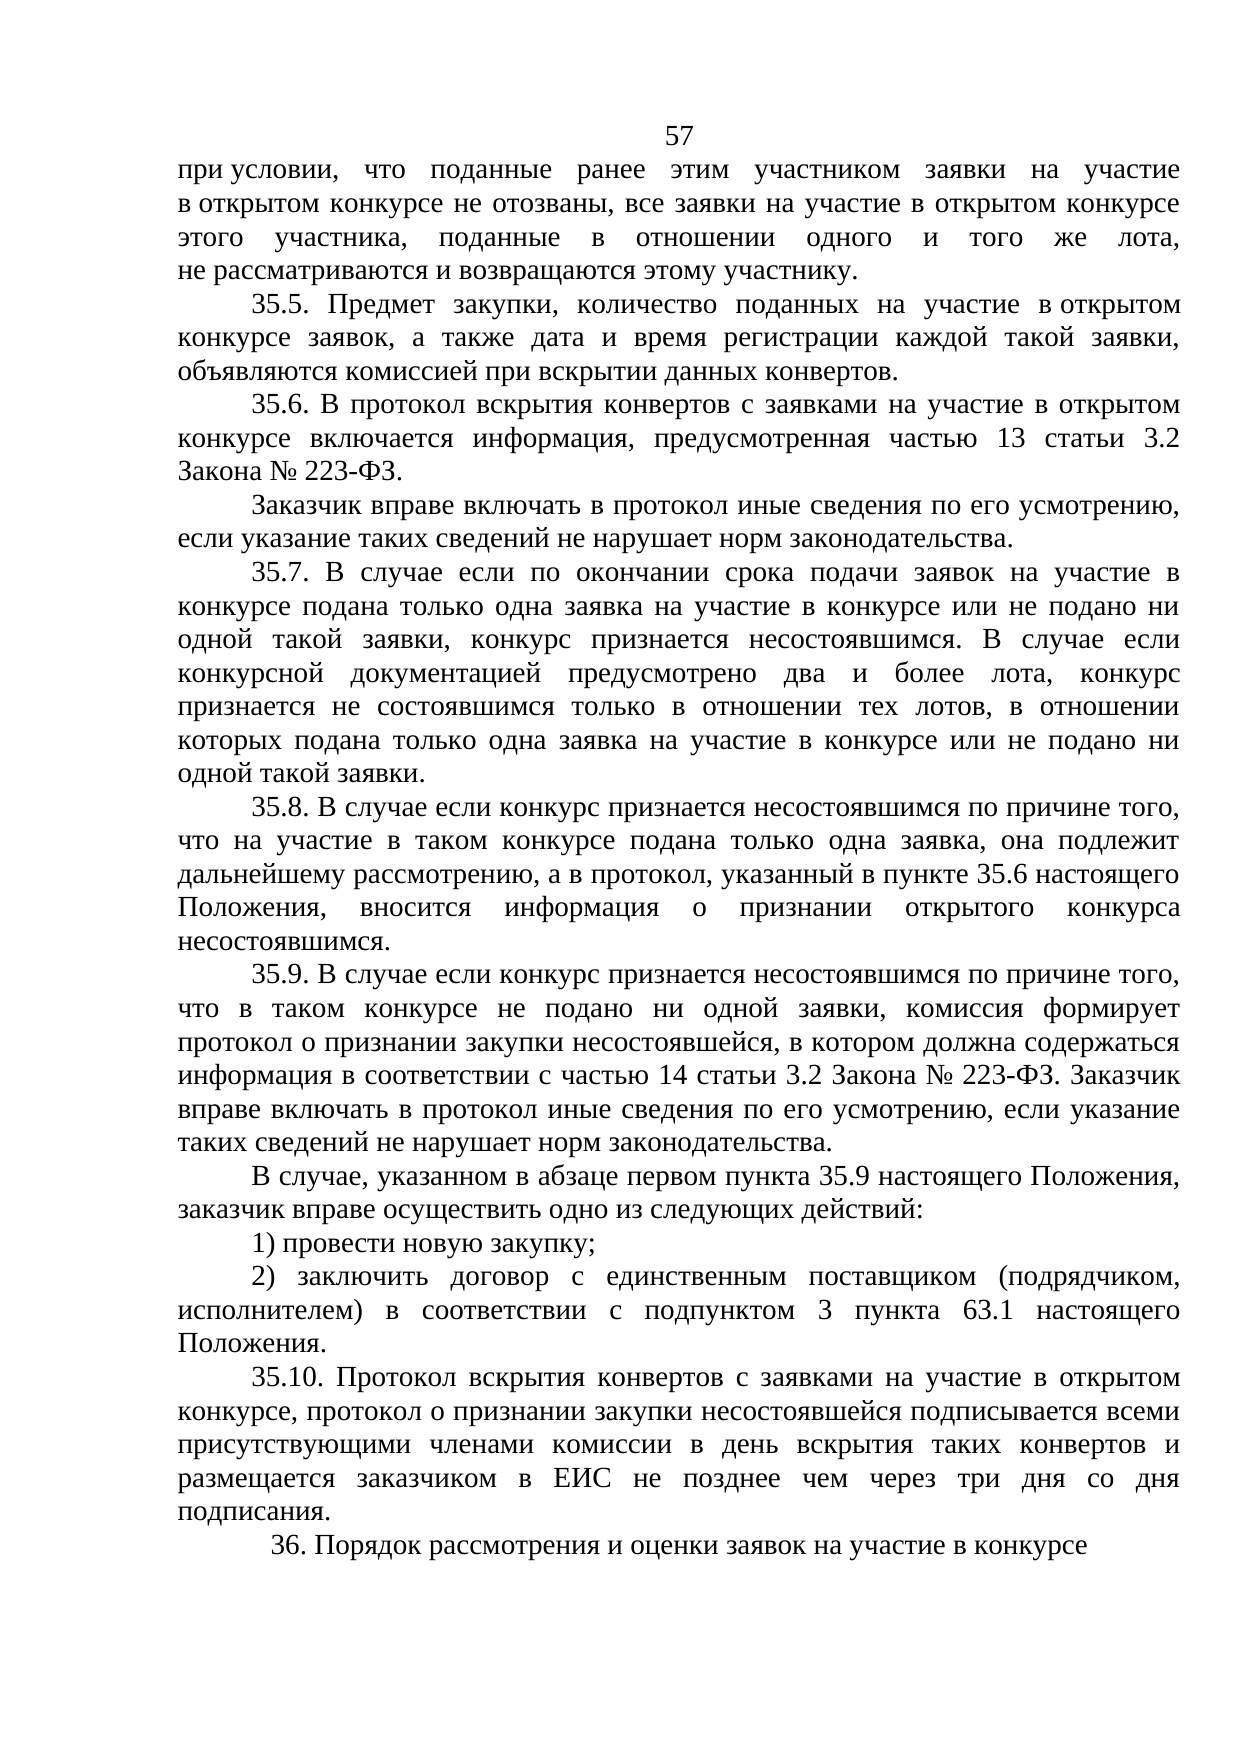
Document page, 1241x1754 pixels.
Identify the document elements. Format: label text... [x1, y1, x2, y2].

text 1) провести новую закупку; [177, 1225, 1181, 1258]
text 35.10. Протокол вскрытия конвертов с заявками на участие в открытом конкурсе, протокол о признании закупки несостоявшейся подписывается всеми присутствующими членами комиссии в день вскрытия таких конвертов и размещается заказчиком в ЕИС не позднее чем через три дня со дня подписания. [177, 1359, 1181, 1527]
text 35.9. В случае если конкурс признается несостоявшимся по причине того, что в таком конкурсе не подано ни одной заявки, комиссия формирует протокол о признании закупки несостоявшейся, в котором должна содержаться информация в соответствии с частью 14 статьи 3.2 Закона № 223-ФЗ. Заказчик вправе включать в протокол иные сведения по его усмотрению, если указание таких сведений не нарушает норм законодательства. [177, 957, 1181, 1158]
text 35.6. В протокол вскрытия конвертов с заявками на участие в открытом конкурсе включается информация, предусмотренная частью 13 статьи 3.2 Закона № 223-ФЗ. [177, 386, 1181, 487]
text В случае, указанном в абзаце первом пункта 35.9 настоящего Положения, заказчик вправе осуществить одно из следующих действий: [177, 1158, 1181, 1225]
text Заказчик вправе включать в протокол иные сведения по его усмотрению, если указание таких сведений не нарушает норм законодательства. [177, 487, 1181, 554]
text 35.7. В случае если по окончании срока подачи заявок на участие в конкурсе подана только одна заявка на участие в конкурсе или не подано ни одной такой заявки, конкурс признается несостоявшимся. В случае если конкурсной документацией предусмотрено два и более лота, конкурс признается не состоявшимся только в отношении тех лотов, в отношении которых подана только одна заявка на участие в конкурсе или не подано ни одной такой заявки. [177, 554, 1181, 789]
text 35.5. Предмет закупки, количество поданных на участие в открытом конкурсе заявок, а также дата и время регистрации каждой такой заявки, объявляются комиссией при вскрытии данных конвертов. [177, 286, 1181, 386]
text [177, 152, 1181, 286]
text 2) заключить договор с единственным поставщиком (подрядчиком, исполнителем) в соответствии с подпунктом 3 пункта 63.1 настоящего Положения. [177, 1258, 1181, 1359]
subtitle 36. Порядок рассмотрения и оценки заявок на участие в конкурсе [177, 1527, 1181, 1560]
text 35.8. В случае если конкурс признается несостоявшимся по причине того, что на участие в таком конкурсе подана только одна заявка, она подлежит дальнейшему рассмотрению, а в протокол, указанный в пункте 35.6 настоящего Положения, вносится информация о признании открытого конкурса несостоявшимся. [177, 789, 1181, 957]
